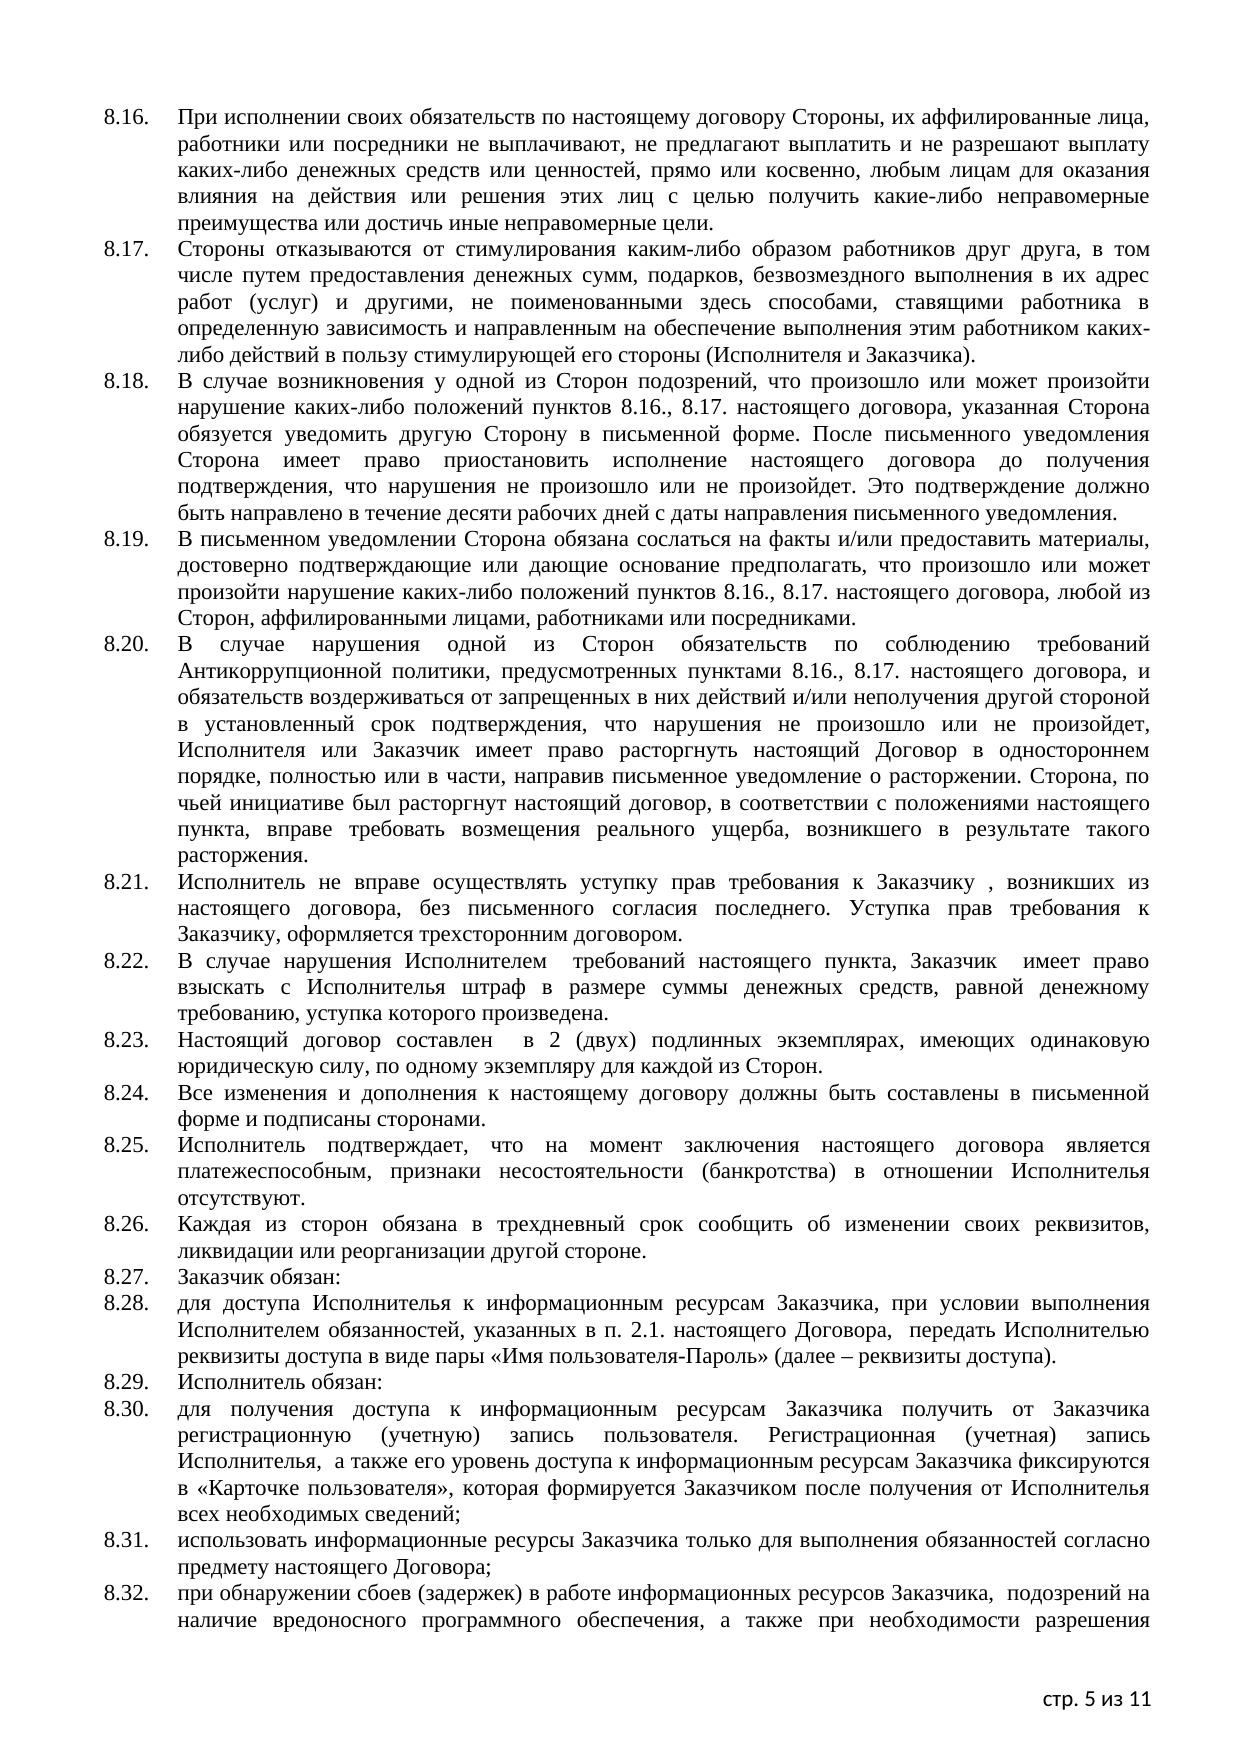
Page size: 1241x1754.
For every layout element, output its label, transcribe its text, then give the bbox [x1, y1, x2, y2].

list использовать информационные ресурсы Заказчика только для выполнения обязанностей согласно предмету настоящего Договора; [103, 1527, 1152, 1579]
list Настоящий договор составлен в 2 (двух) подлинных экземплярах, имеющих одинаковую юридическую силу, по одному экземпляру для каждой из Сторон. [103, 1026, 1152, 1078]
list При исполнении своих обязательств по настоящему договору Стороны, их аффилированные лица, работники или посредники не выплачивают, не предлагают выплатить и не разрешают выплату каких-либо денежных средств или ценностей, прямо или косвенно, любым лицам для оказания влияния на действия или решения этих лиц с целью получить какие-либо неправомерные преимущества или достичь иные неправомерные цели. [103, 103, 1152, 235]
list для доступа Исполнителья к информационным ресурсам Заказчика, при условии выполнения Исполнителем обязанностей, указанных в п. 2.1. настоящего Договора, передать Исполнителью реквизиты доступа в виде пары «Имя пользователя-Пароль» (далее – реквизиты доступа). [103, 1289, 1152, 1368]
list Исполнитель подтверждает, что на момент заключения настоящего договора является платежеспособным, признаки несостоятельности (банкротства) в отношении Исполнителья отсутствуют. [103, 1131, 1152, 1210]
list В случае возникновения у одной из Сторон подозрений, что произошло или может произойти нарушение каких-либо положений пунктов 8.16., 8.17. настоящего договора, указанная Сторона обязуется уведомить другую Сторону в письменной форме. После письменного уведомления Сторона имеет право приостановить исполнение настоящего договора до получения подтверждения, что нарушения не произошло или не произойдет. Это подтверждение должно быть направлено в течение десяти рабочих дней с даты направления письменного уведомления. [103, 367, 1152, 525]
list Исполнитель не вправе осуществлять уступку прав требования к Заказчику , возникших из настоящего договора, без письменного согласия последнего. Уступка прав требования к Заказчику, оформляется трехсторонним договором. [103, 868, 1152, 947]
list Все изменения и дополнения к настоящему договору должны быть составлены в письменной форме и подписаны сторонами. [103, 1078, 1152, 1131]
list В случае нарушения Исполнителем требований настоящего пункта, Заказчик имеет право взыскать с Исполнителья штраф в размере суммы денежных средств, равной денежному требованию, уступка которого произведена. [103, 947, 1152, 1026]
list Стороны отказываются от стимулирования каким-либо образом работников друг друга, в том числе путем предоставления денежных сумм, подарков, безвозмездного выполнения в их адрес работ (услуг) и другими, не поименованными здесь способами, ставящими работника в определенную зависимость и направленным на обеспечение выполнения этим работником каких-либо действий в пользу стимулирующей его стороны (Исполнителя и Заказчика). [103, 235, 1152, 367]
list Заказчик обязан: [103, 1263, 1152, 1289]
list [103, 1579, 1152, 1632]
list для получения доступа к информационным ресурсам Заказчика получить от Заказчика регистрационную (учетную) запись пользователя. Регистрационная (учетная) запись Исполнителья, а также его уровень доступа к информационным ресурсам Заказчика фиксируются в «Карточке пользователя», которая формируется Заказчиком после получения от Исполнителья всех необходимых сведений; [103, 1395, 1152, 1527]
list В письменном уведомлении Сторона обязана сослаться на факты и/или предоставить материалы, достоверно подтверждающие или дающие основание предполагать, что произошло или может произойти нарушение каких-либо положений пунктов 8.16., 8.17. настоящего договора, любой из Сторон, аффилированными лицами, работниками или посредниками. [103, 525, 1152, 631]
list Исполнитель обязан: [103, 1368, 1152, 1395]
list Каждая из сторон обязана в трехдневный срок сообщить об изменении своих реквизитов, ликвидации или реорганизации другой стороне. [103, 1210, 1152, 1263]
list В случае нарушения одной из Сторон обязательств по соблюдению требований Антикоррупционной политики, предусмотренных пунктами 8.16., 8.17. настоящего договора, и обязательств воздерживаться от запрещенных в них действий и/или неполучения другой стороной в установленный срок подтверждения, что нарушения не произошло или не произойдет, Исполнителя или Заказчик имеет право расторгнуть настоящий Договор в одностороннем порядке, полностью или в части, направив письменное уведомление о расторжении. Сторона, по чьей инициативе был расторгнут настоящий договор, в соответствии с положениями настоящего пункта, вправе требовать возмещения реального ущерба, возникшего в результате такого расторжения. [103, 631, 1152, 868]
